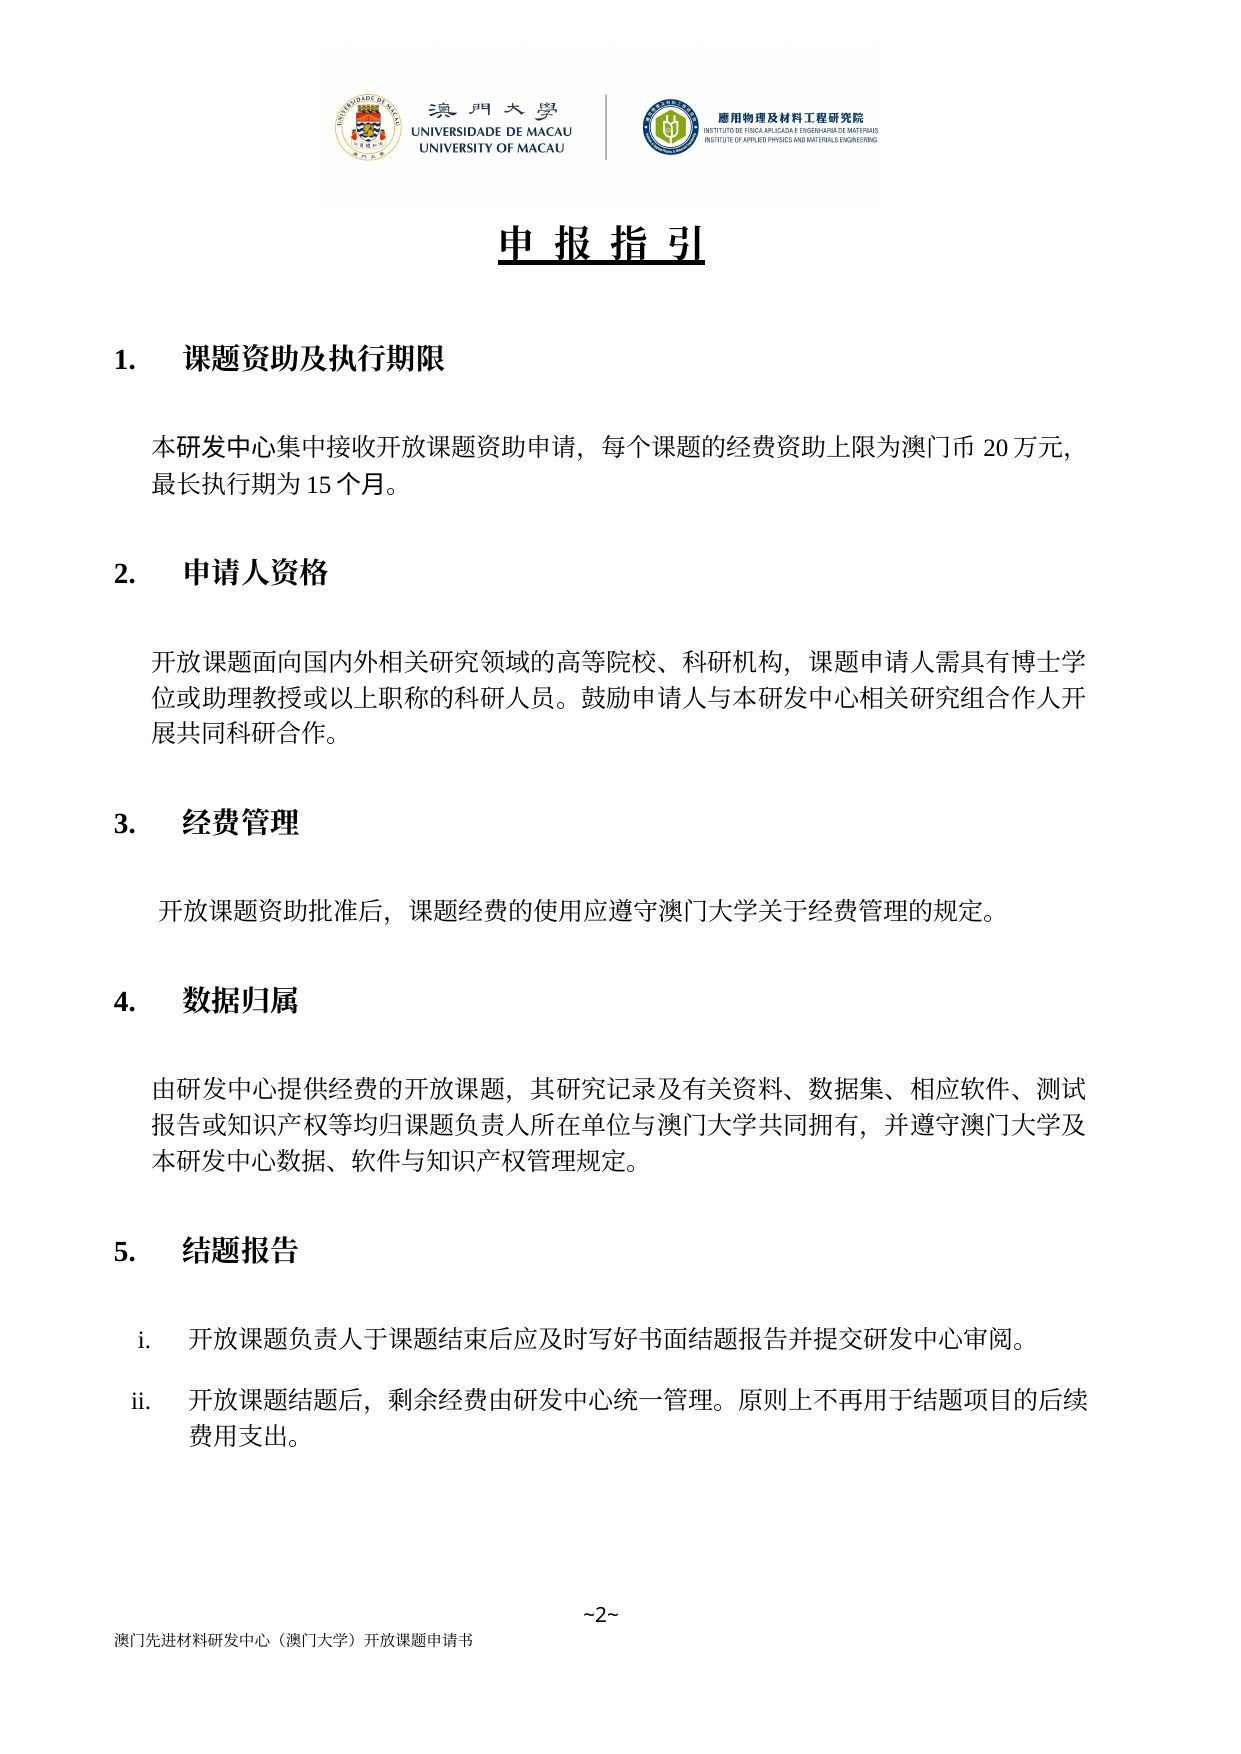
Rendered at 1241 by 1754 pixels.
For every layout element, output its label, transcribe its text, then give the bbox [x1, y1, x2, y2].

text 开放课题面向国内外相关研究领域的高等院校、科研机构，课题申请人需具有博士学位或助理教授或以上职称的科研人员。鼓励申请人与本研发中心相关研究组合作人开展共同科研合作。 [151, 642, 1088, 750]
text 开放课题资助批准后，课题经费的使用应遵守澳门大学关于经费管理的规定。 [158, 892, 1088, 928]
list 开放课题结题后，剩余经费由研发中心统一管理。原则上不再用于结题项目的后续费用支出。 [151, 1380, 1088, 1452]
list 数据归属 [114, 978, 1088, 1020]
list 经费管理 [114, 800, 1088, 842]
list 结题报告 [114, 1228, 1088, 1269]
list 申请人资格 [114, 550, 1088, 592]
list 课题资助及执行期限 [114, 336, 1088, 378]
text 由研发中心提供经费的开放课题，其研究记录及有关资料、数据集、相应软件、测试报告或知识产权等均归课题负责人所在单位与澳门大学共同拥有，并遵守澳门大学及本研发中心数据、软件与知识产权管理规定。 [151, 1070, 1088, 1178]
text 申 报 指 引 [114, 214, 1088, 268]
picture [319, 42, 883, 214]
text 本研发中心集中接收开放课题资助申请，每个课题的经费资助上限为澳门币20万元，最长执行期为15个月。 [151, 428, 1088, 500]
list 开放课题负责人于课题结束后应及时写好书面结题报告并提交研发中心审阅。 [151, 1319, 1088, 1355]
